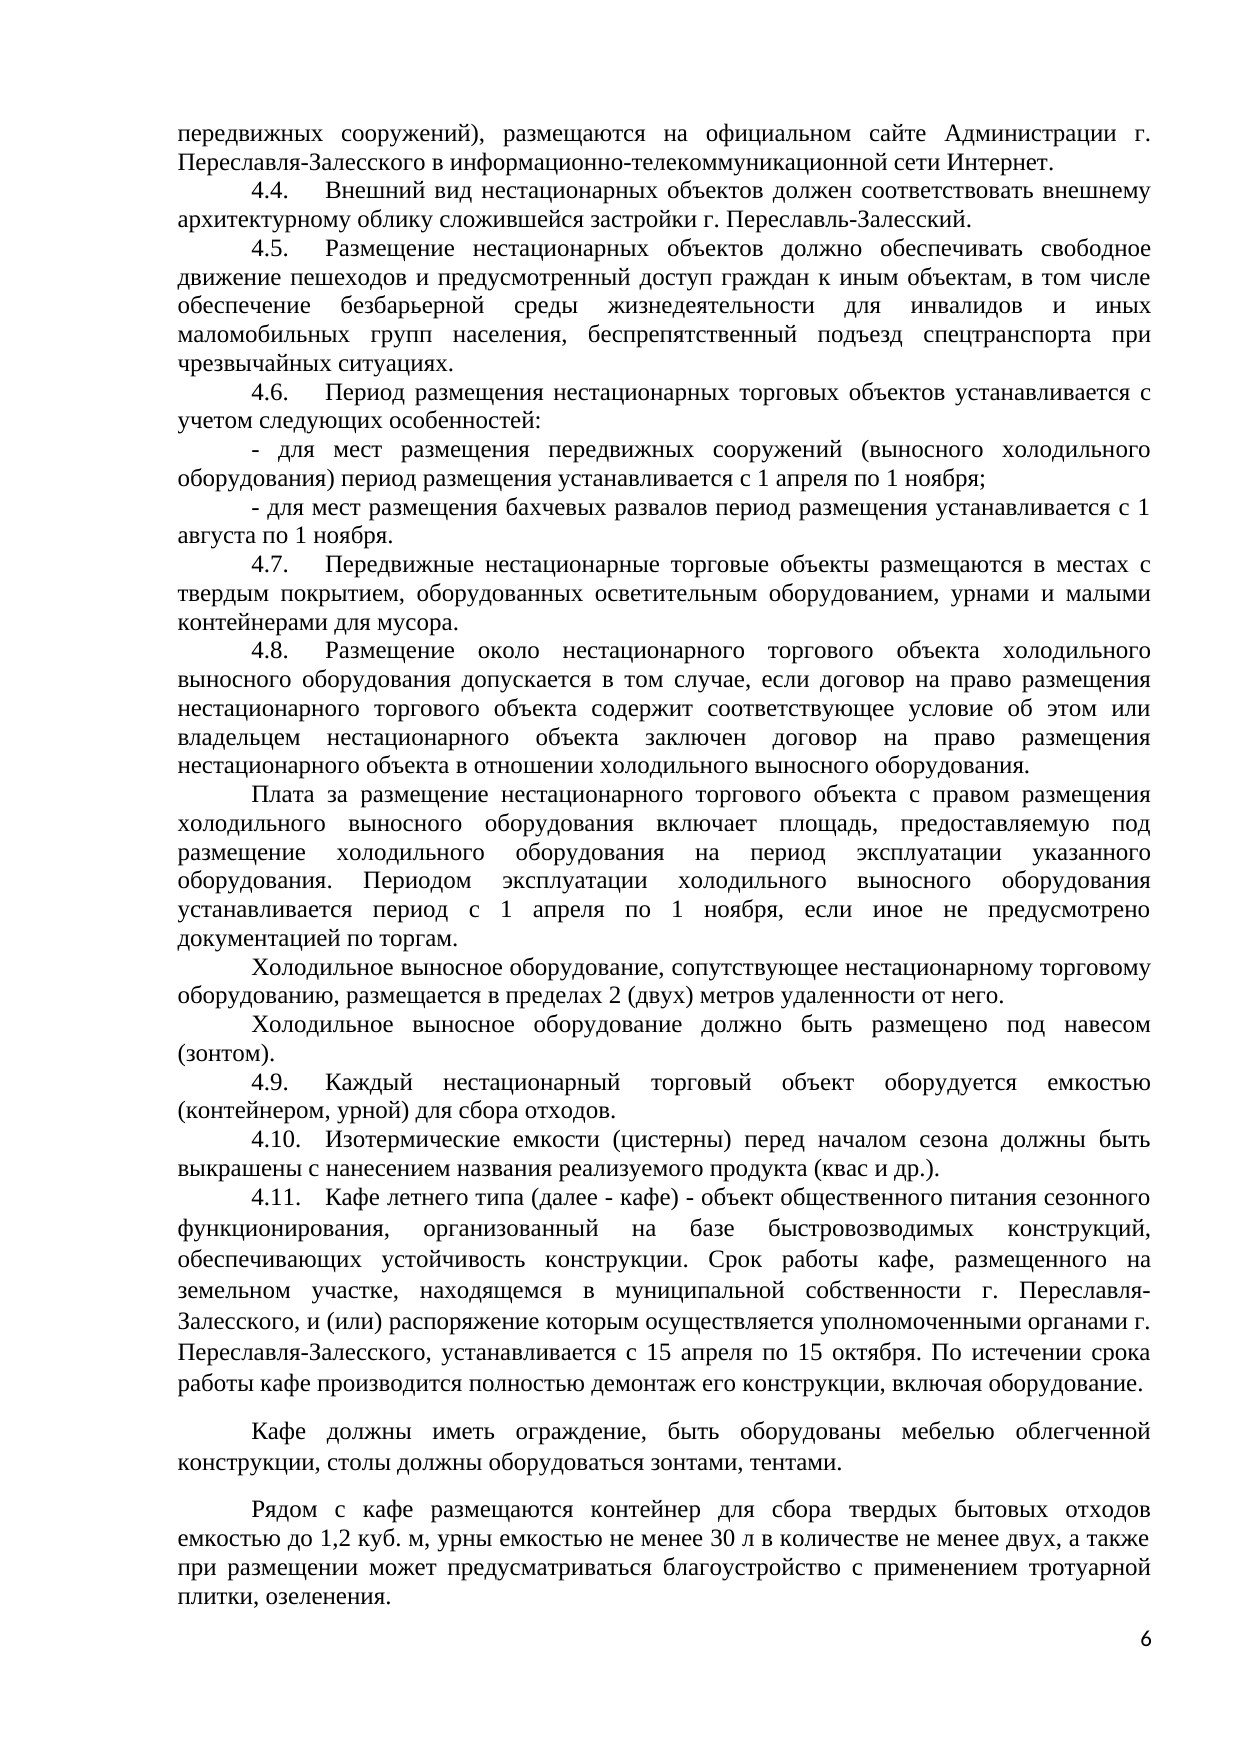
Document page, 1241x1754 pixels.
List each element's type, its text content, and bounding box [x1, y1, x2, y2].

list Внешний вид нестационарных объектов должен соответствовать внешнему архитектурному облику сложившейся застройки г. Переславль-Залесский. [177, 176, 1152, 233]
text Рядом с кафе размещаются контейнер для сбора твердых бытовых отходов емкостью до 1,2 куб. м, урны емкостью не менее 30 л в количестве не менее двух, а также при размещении может предусматриваться благоустройство с применением тротуарной плитки, озеленения. [177, 1494, 1152, 1609]
text Холодильное выносное оборудование должно быть размещено под навесом (зонтом). [177, 1009, 1152, 1067]
list - для мест размещения передвижных сооружений (выносного холодильного оборудования) период размещения устанавливается с 1 апреля по 1 ноября; [177, 434, 1152, 492]
text Кафе должны иметь ограждение, быть оборудованы мебелью облегченной конструкции, столы должны оборудоваться зонтами, тентами. [177, 1416, 1152, 1476]
text Холодильное выносное оборудование, сопутствующее нестационарному торговому оборудованию, размещается в пределах 2 (двух) метров удаленности от него. [177, 952, 1152, 1009]
list Передвижные нестационарные торговые объекты размещаются в местах с твердым покрытием, оборудованных осветительным оборудованием, урнами и малыми контейнерами для мусора. [177, 549, 1152, 636]
list Период размещения нестационарных торговых объектов устанавливается с учетом следующих особенностей: [177, 377, 1152, 434]
list Размещение около нестационарного торгового объекта холодильного выносного оборудования допускается в том случае, если договор на право размещения нестационарного торгового объекта содержит соответствующее условие об этом или владельцем нестационарного объекта заключен договор на право размещения нестационарного объекта в отношении холодильного выносного оборудования. [177, 636, 1152, 779]
list - для мест размещения бахчевых развалов период размещения устанавливается с 1 августа по 1 ноября. [177, 492, 1152, 549]
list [177, 118, 1152, 176]
list Каждый нестационарный торговый объект оборудуется емкостью (контейнером, урной) для сбора отходов. [177, 1067, 1152, 1124]
list Изотермические емкости (цистерны) перед началом сезона должны быть выкрашены с нанесением названия реализуемого продукта (квас и др.). [177, 1124, 1152, 1182]
list Размещение нестационарных объектов должно обеспечивать свободное движение пешеходов и предусмотренный доступ граждан к иным объектам, в том числе обеспечение безбарьерной среды жизнедеятельности для инвалидов и иных маломобильных групп населения, беспрепятственный подъезд спецтранспорта при чрезвычайных ситуациях. [177, 233, 1152, 377]
list Кафе летнего типа (далее - кафе) - объект общественного питания сезонного функционирования, организованный на базе быстровозводимых конструкций, обеспечивающих устойчивость конструкции. Срок работы кафе, размещенного на земельном участке, находящемся в муниципальной собственности г. Переславля-Залесского, и (или) распоряжение которым осуществляется уполномоченными органами г. Переславля-Залесского, устанавливается с 15 апреля по 15 октября. По истечении срока работы кафе производится полностью демонтаж его конструкции, включая оборудование. [177, 1182, 1152, 1397]
text Плата за размещение нестационарного торгового объекта с правом размещения холодильного выносного оборудования включает площадь, предоставляемую под размещение холодильного оборудования на период эксплуатации указанного оборудования. Периодом эксплуатации холодильного выносного оборудования устанавливается период с 1 апреля по 1 ноября, если иное не предусмотрено документацией по торгам. [177, 779, 1152, 952]
